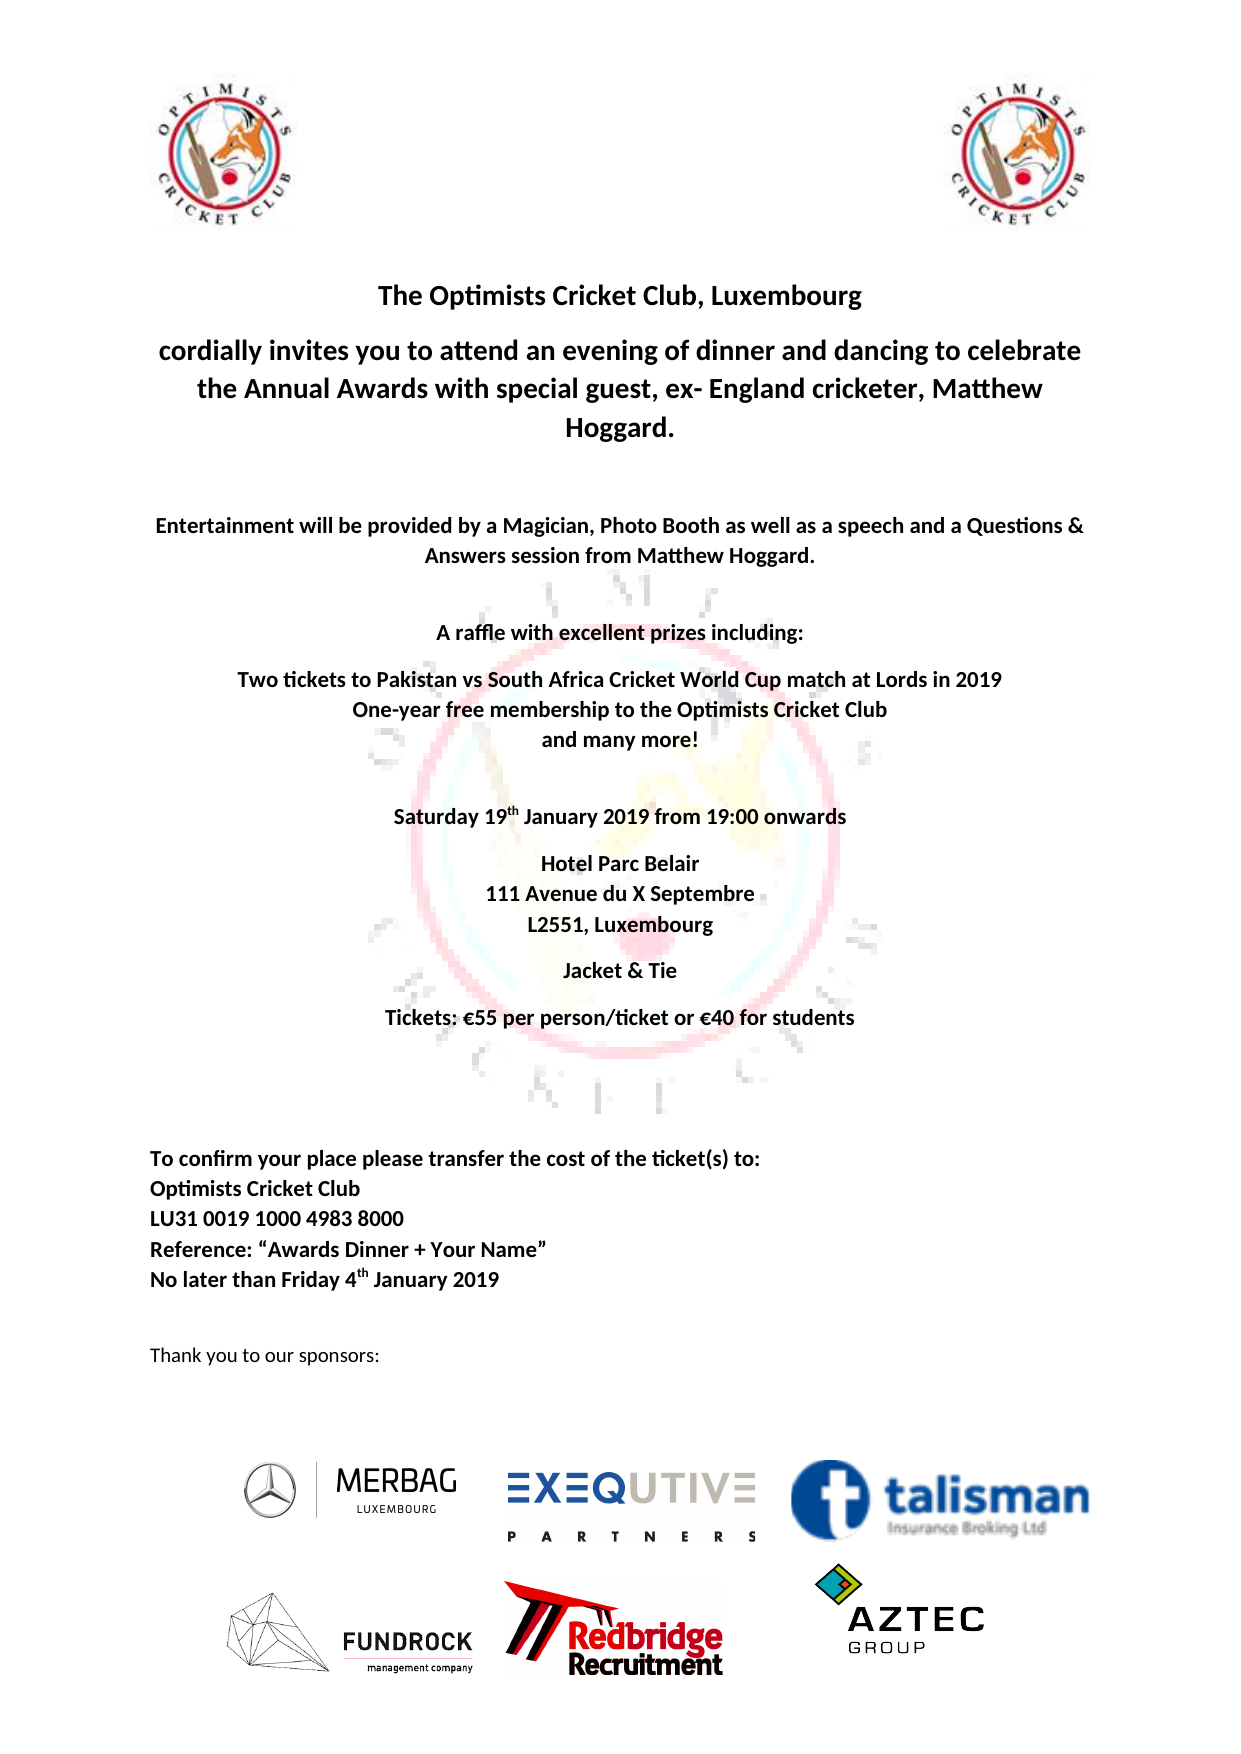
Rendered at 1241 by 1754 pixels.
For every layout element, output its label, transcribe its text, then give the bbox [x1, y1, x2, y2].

text Thank you to our sponsors: [150, 1342, 1090, 1367]
text The Optimists Cricket Club, Luxembourg [150, 277, 1090, 312]
text To confirm your place please transfer the cost of the ticket(s) to: Optimists Cricket Club LU31 0019 1000 4983 8000 Reference: “Awards Dinner + Your Name” No later than Friday 4th January 2019 [150, 1144, 1090, 1323]
picture [504, 1581, 723, 1675]
picture [943, 73, 1091, 230]
picture [150, 73, 297, 230]
text Two tickets to Pakistan vs South Africa Cricket World Cup match at Lords in 2019 One-year free membership to the Optimists Cricket Club and many more! [150, 665, 1090, 784]
text Hotel Parc Belair 111 Avenue du X Septembre L2551, Luxembourg [150, 849, 1090, 938]
picture [225, 1590, 473, 1675]
text cordially invites you to attend an evening of dinner and dancing to celebrate the Annual Awards with special guest, ex- England cricketer, Matthew Hoggard. [150, 332, 1090, 444]
text Saturday 19th January 2019 from 19:00 onwards [150, 802, 1090, 831]
picture [225, 1435, 472, 1542]
text Jacket & Tie [150, 957, 1090, 985]
text Tickets: €55 per person/ticket or €40 for students [150, 1003, 1090, 1032]
picture [508, 1460, 1091, 1675]
text Entertainment will be provided by a Magician, Photo Booth as well as a speech and a Questions & Answers session from Matthew Hoggard. [150, 511, 1090, 599]
text A raffle with excellent prizes including: [150, 618, 1090, 646]
